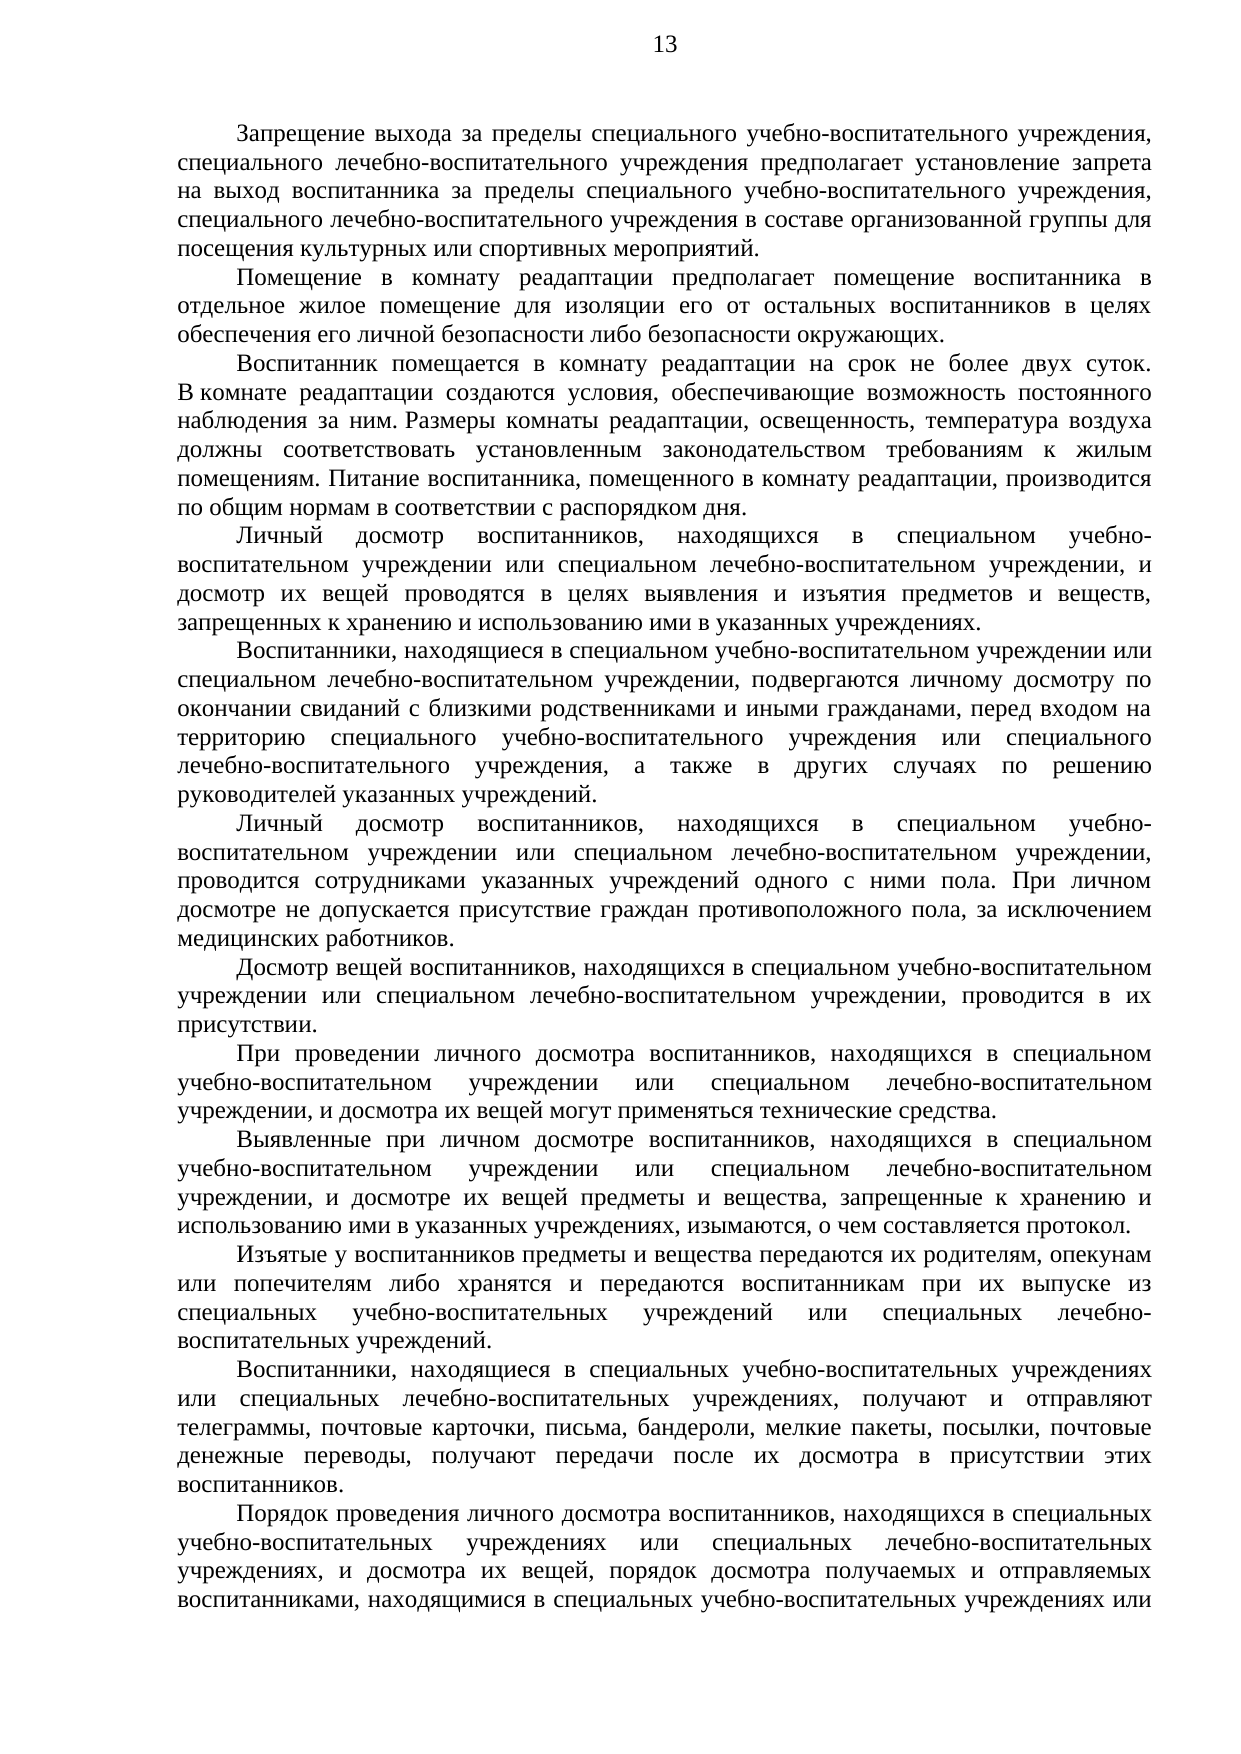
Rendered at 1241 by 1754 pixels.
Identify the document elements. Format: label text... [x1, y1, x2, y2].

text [177, 1498, 1153, 1613]
text Личный досмотр воспитанников, находящихся в специальном учебно-воспитательном учреждении или специальном лечебно-воспитательном учреждении, проводится сотрудниками указанных учреждений одного с ними пола. При личном досмотре не допускается присутствие граждан противоположного пола, за исключением медицинских работников. [177, 808, 1153, 952]
text Воспитанник помещается в комнату реадаптации на срок не более двух суток. В комнате реадаптации создаются условия, обеспечивающие возможность постоянного наблюдения за ним. Размеры комнаты реадаптации, освещенность, температура воздуха должны соответствовать установленным законодательством требованиям к жилым помещениям. Питание воспитанника, помещенного в комнату реадаптации, производится по общим нормам в соответствии с распорядком дня. [177, 348, 1153, 521]
text Запрещение выхода за пределы специального учебно-воспитательного учреждения, специального лечебно-воспитательного учреждения предполагает установление запрета на выход воспитанника за пределы специального учебно-воспитательного учреждения, специального лечебно-воспитательного учреждения в составе организованной группы для посещения культурных или спортивных мероприятий. [177, 118, 1153, 262]
text Личный досмотр воспитанников, находящихся в специальном учебно-воспитательном учреждении или специальном лечебно-воспитательном учреждении, и досмотр их вещей проводятся в целях выявления и изъятия предметов и веществ, запрещенных к хранению и использованию ими в указанных учреждениях. [177, 521, 1153, 636]
text Изъятые у воспитанников предметы и вещества передаются их родителям, опекунам или попечителям либо хранятся и передаются воспитанникам при их выпуске из специальных учебно-воспитательных учреждений или специальных лечебно-воспитательных учреждений. [177, 1239, 1153, 1354]
text Воспитанники, находящиеся в специальных учебно-воспитательных учреждениях или специальных лечебно-воспитательных учреждениях, получают и отправляют телеграммы, почтовые карточки, письма, бандероли, мелкие пакеты, посылки, почтовые денежные переводы, получают передачи после их досмотра в присутствии этих воспитанников. [177, 1354, 1153, 1498]
text Воспитанники, находящиеся в специальном учебно-воспитательном учреждении или специальном лечебно-воспитательном учреждении, подвергаются личному досмотру по окончании свиданий с близкими родственниками и иными гражданами, перед входом на территорию специального учебно-воспитательного учреждения или специального лечебно-воспитательного учреждения, а также в других случаях по решению руководителей указанных учреждений. [177, 636, 1153, 808]
text При проведении личного досмотра воспитанников, находящихся в специальном учебно-воспитательном учреждении или специальном лечебно-воспитательном учреждении, и досмотра их вещей могут применяться технические средства. [177, 1038, 1153, 1124]
text Выявленные при личном досмотре воспитанников, находящихся в специальном учебно-воспитательном учреждении или специальном лечебно-воспитательном учреждении, и досмотре их вещей предметы и вещества, запрещенные к хранению и использованию ими в указанных учреждениях, изымаются, о чем составляется протокол. [177, 1124, 1153, 1239]
text Помещение в комнату реадаптации предполагает помещение воспитанника в отдельное жилое помещение для изоляции его от остальных воспитанников в целях обеспечения его личной безопасности либо безопасности окружающих. [177, 262, 1153, 348]
text Досмотр вещей воспитанников, находящихся в специальном учебно-воспитательном учреждении или специальном лечебно-воспитательном учреждении, проводится в их присутствии. [177, 952, 1153, 1038]
